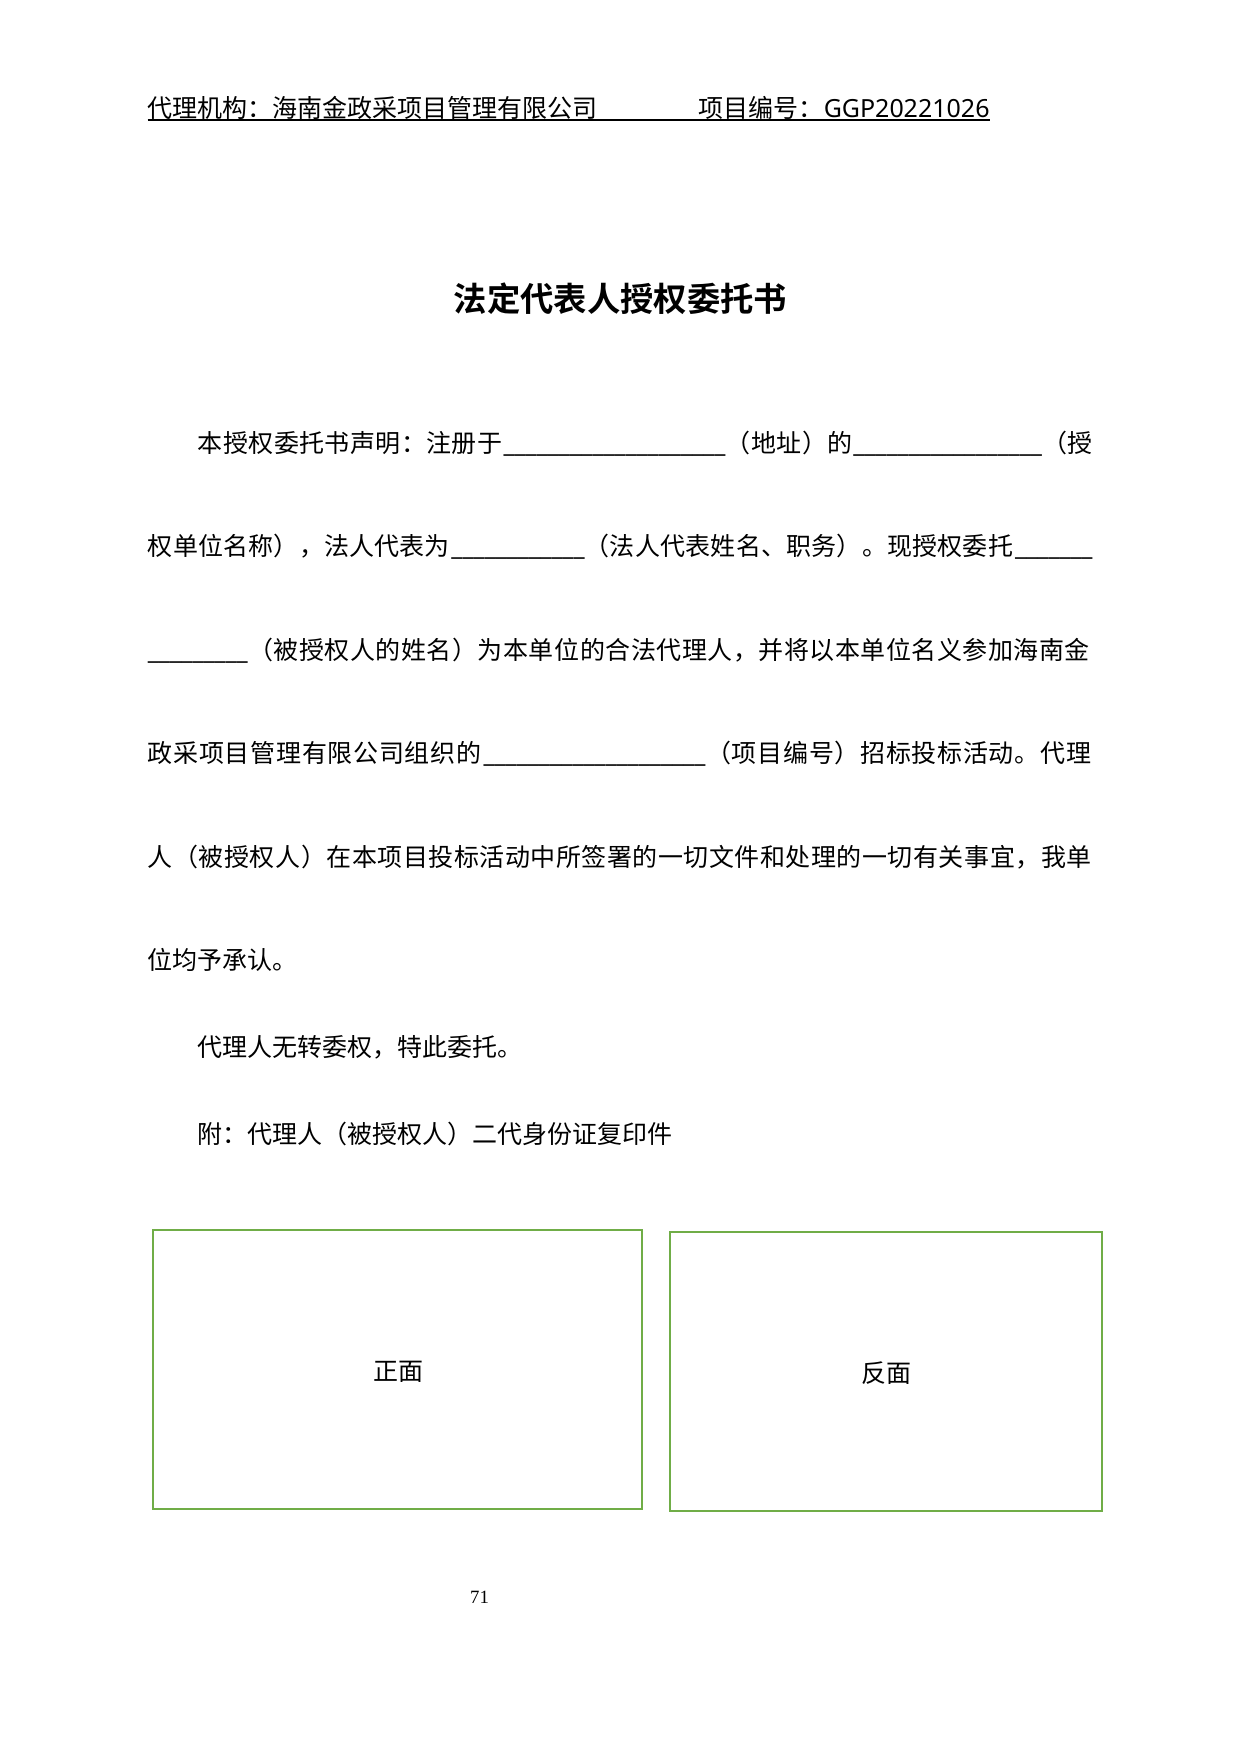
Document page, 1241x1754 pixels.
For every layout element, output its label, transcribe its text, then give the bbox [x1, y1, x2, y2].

text 代理人（被授权人）情况： [148, 1461, 1093, 1529]
text 代理人无转委权，特此委托。 [148, 1011, 1093, 1080]
text 本授权委托书声明：注册于____________________（地址）的_________________（授权单位名称），法人代表为____________（法人代表姓名、职务）。现授权委托________________（被授权人的姓名）为本单位的合法代理人，并将以本单位名义参加海南金政采项目管理有限公司组织的____________________（项目编号）招标投标活动。代理人（被授权人）在本项目投标活动中所签署的一切文件和处理的一切有关事宜，我单位均予承认。 [148, 407, 1093, 993]
text 附：代理人（被授权人）二代身份证复印件 [148, 1098, 1093, 1167]
subtitle 法定代表人授权委托书 [148, 262, 1093, 331]
